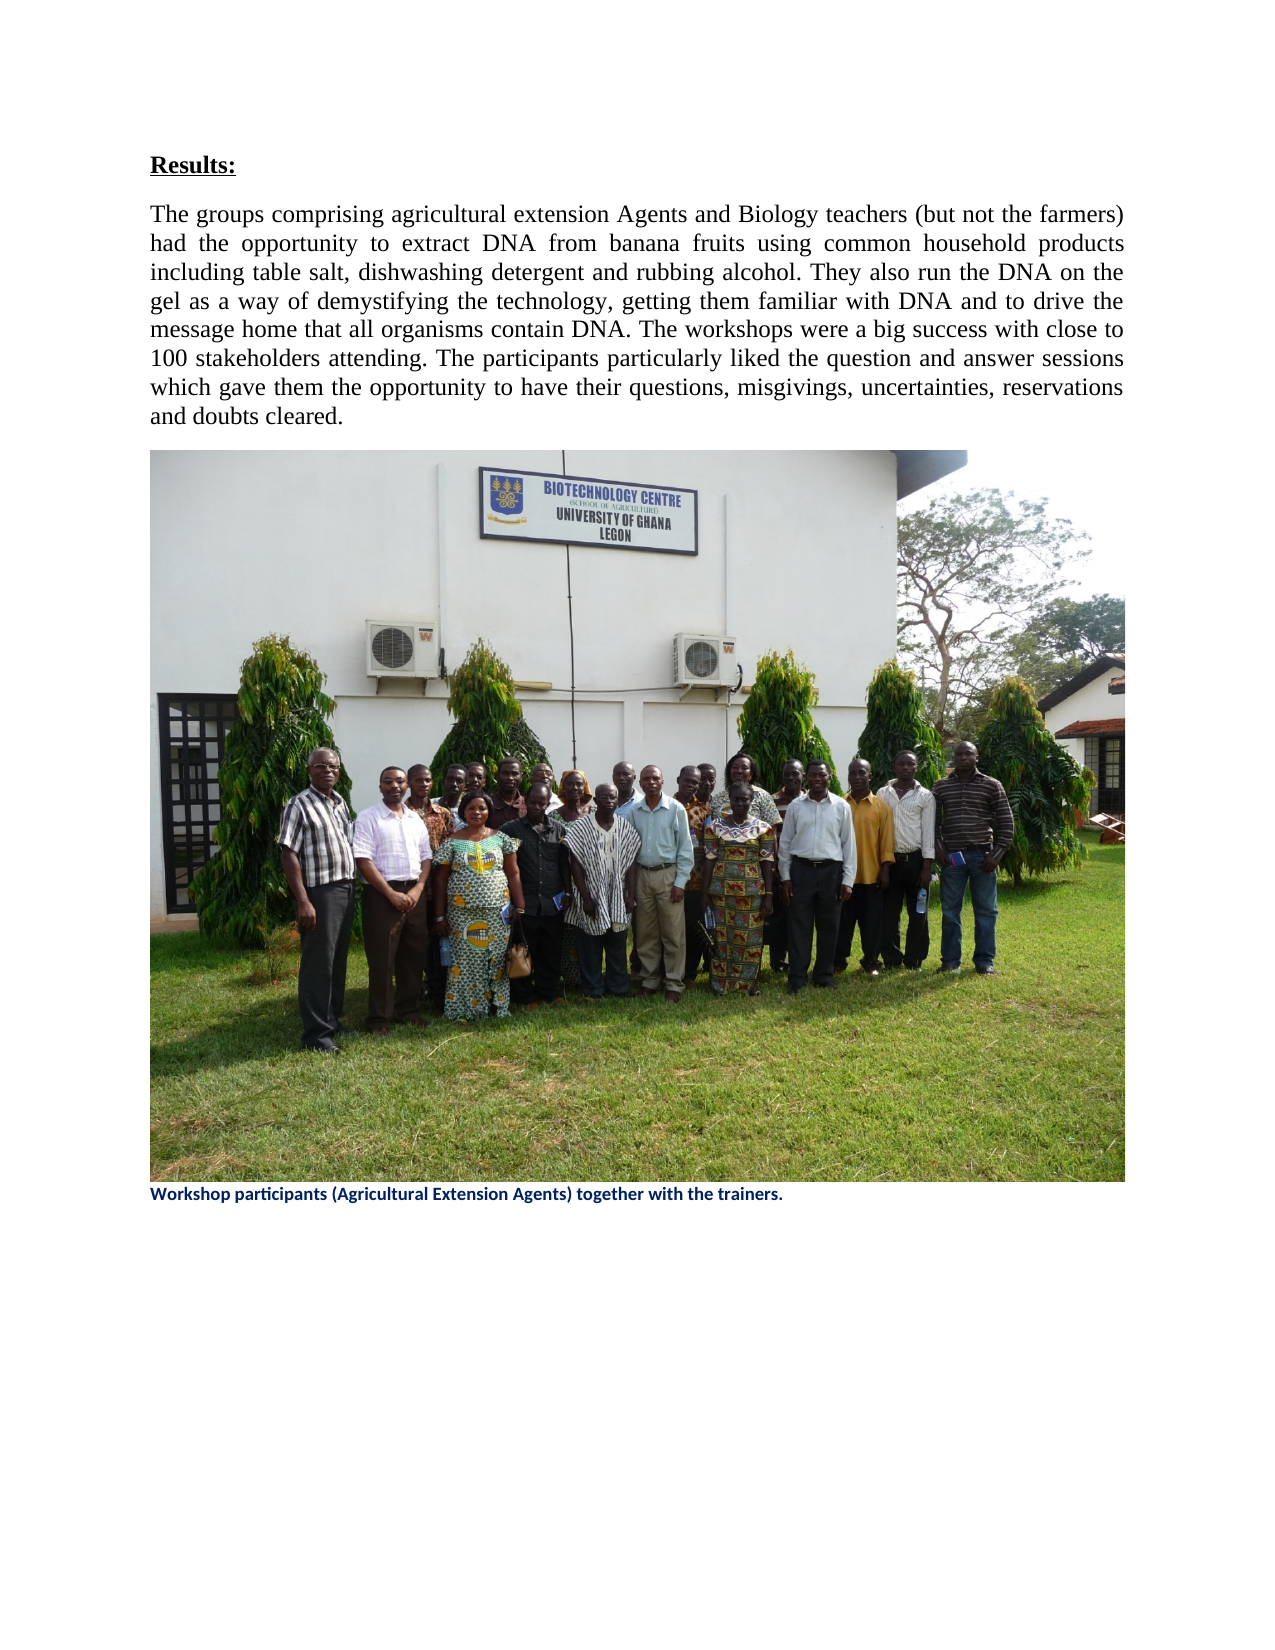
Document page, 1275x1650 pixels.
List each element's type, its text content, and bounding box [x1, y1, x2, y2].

text Workshop participants (Agricultural Extension Agents) together with the trainers. [150, 1182, 1125, 1204]
text The groups comprising agricultural extension Agents and Biology teachers (but not the farmers) had the opportunity to extract DNA from banana fruits using common household products including table salt, dishwashing detergent and rubbing alcohol. They also run the DNA on the gel as a way of demystifying the technology, getting them familiar with DNA and to drive the message home that all organisms contain DNA. The workshops were a big success with close to 100 stakeholders attending. The participants particularly liked the question and answer sessions which gave them the opportunity to have their questions, misgivings, uncertainties, reservations and doubts cleared. [150, 199, 1125, 429]
picture [150, 450, 1125, 1182]
text Results: [150, 150, 1125, 179]
